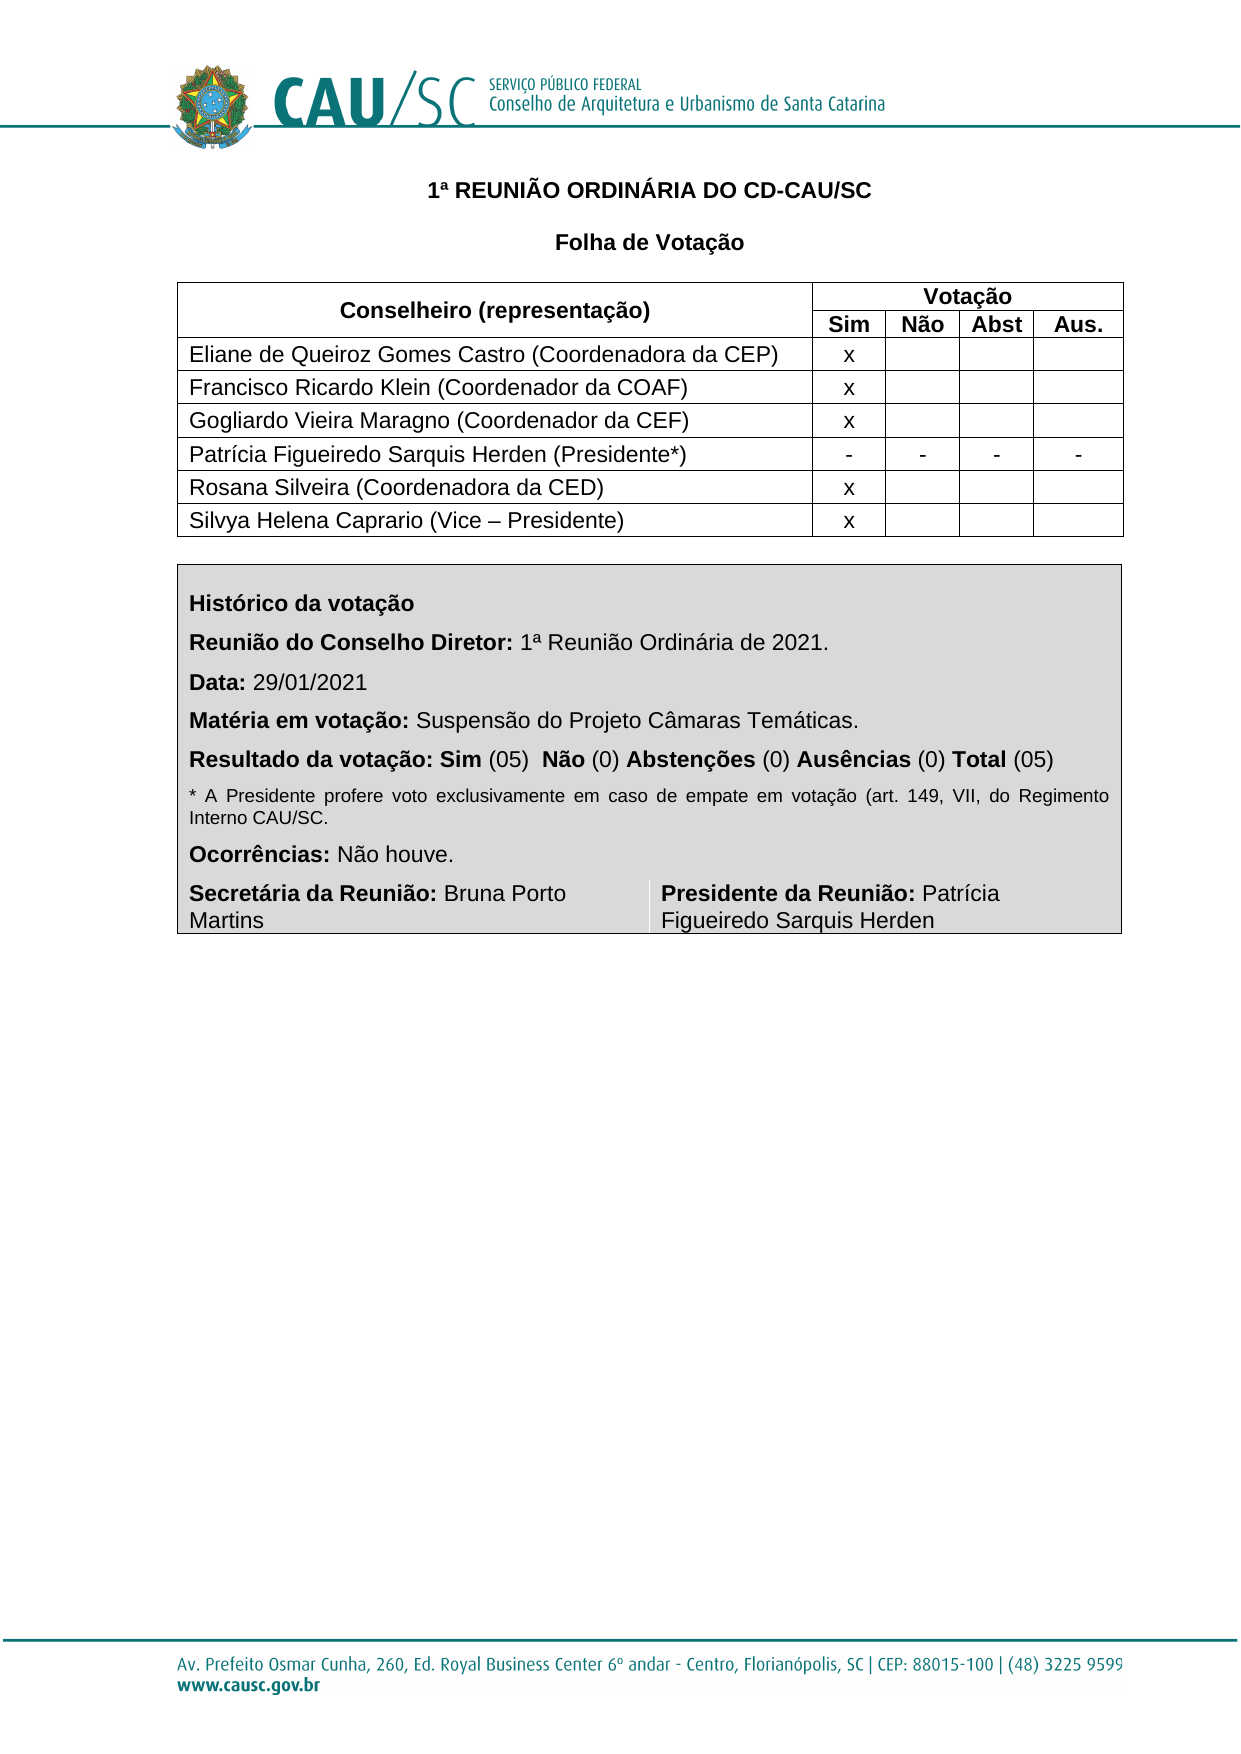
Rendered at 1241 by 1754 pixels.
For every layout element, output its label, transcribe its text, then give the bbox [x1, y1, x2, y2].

table_cell [1034, 471, 1123, 503]
table_cell Silvya Helena Caprario (Vice – Presidente) [178, 504, 812, 536]
table_header Histórico da votação [178, 565, 1121, 629]
table_header Votação [813, 283, 1123, 309]
table_cell Sim [813, 311, 885, 337]
table_cell [886, 404, 959, 437]
table_cell Ocorrências: Não houve. [178, 841, 1121, 880]
table_cell - [886, 438, 959, 470]
table_cell Resultado da votação: Sim (05) Não (0) Abstenções (0) Ausências (0) Total (05) * A Presidente profere voto exclusivamente em caso de empate em votação (art. 149, VII, do Regimento Interno CAU/SC. [178, 746, 1121, 841]
picture [0, 63, 1241, 151]
table_cell [960, 404, 1033, 437]
table_cell Gogliardo Vieira Maragno (Coordenador da CEF) [178, 404, 812, 437]
table_cell - [813, 438, 885, 470]
picture [177, 1656, 1123, 1695]
table_cell Aus. [1034, 311, 1123, 337]
table_cell [960, 471, 1033, 503]
table_cell [960, 338, 1033, 370]
table_cell [1034, 404, 1123, 437]
table_cell x [813, 504, 885, 536]
table_cell [1034, 504, 1123, 536]
table_cell Abst [960, 311, 1033, 337]
table_cell Não [886, 311, 959, 337]
table_cell [960, 371, 1033, 403]
table_cell - [1034, 438, 1123, 470]
table_cell Secretária da Reunião: Bruna Porto Martins [178, 880, 649, 933]
text Folha de Votação [177, 229, 1122, 256]
picture [2, 1638, 1238, 1646]
table_cell - [960, 438, 1033, 470]
table_cell Presidente da Reunião: Patrícia Figueiredo Sarquis Herden [650, 880, 1121, 933]
table_cell [886, 504, 959, 536]
table_cell [960, 504, 1033, 536]
text 1ª REUNIÃO ORDINÁRIA DO CD-CAU/SC [177, 177, 1122, 203]
table_cell Eliane de Queiroz Gomes Castro (Coordenadora da CEP) [178, 338, 812, 370]
table_cell x [813, 371, 885, 403]
table_cell x [813, 404, 885, 437]
table_header Conselheiro (representação) [178, 283, 812, 337]
table_cell [1034, 338, 1123, 370]
table_cell Reunião do Conselho Diretor: 1ª Reunião Ordinária de 2021. [178, 629, 1121, 669]
table_cell [886, 471, 959, 503]
table_cell [886, 371, 959, 403]
table_cell Rosana Silveira (Coordenadora da CED) [178, 471, 812, 503]
table_cell Data: 29/01/2021 Matéria em votação: Suspensão do Projeto Câmaras Temáticas. [178, 669, 1121, 746]
table_cell Patrícia Figueiredo Sarquis Herden (Presidente*) [178, 438, 812, 470]
table_cell x [813, 338, 885, 370]
table_cell Francisco Ricardo Klein (Coordenador da COAF) [178, 371, 812, 403]
table_cell x [813, 471, 885, 503]
table_cell [886, 338, 959, 370]
table_cell [1034, 371, 1123, 403]
